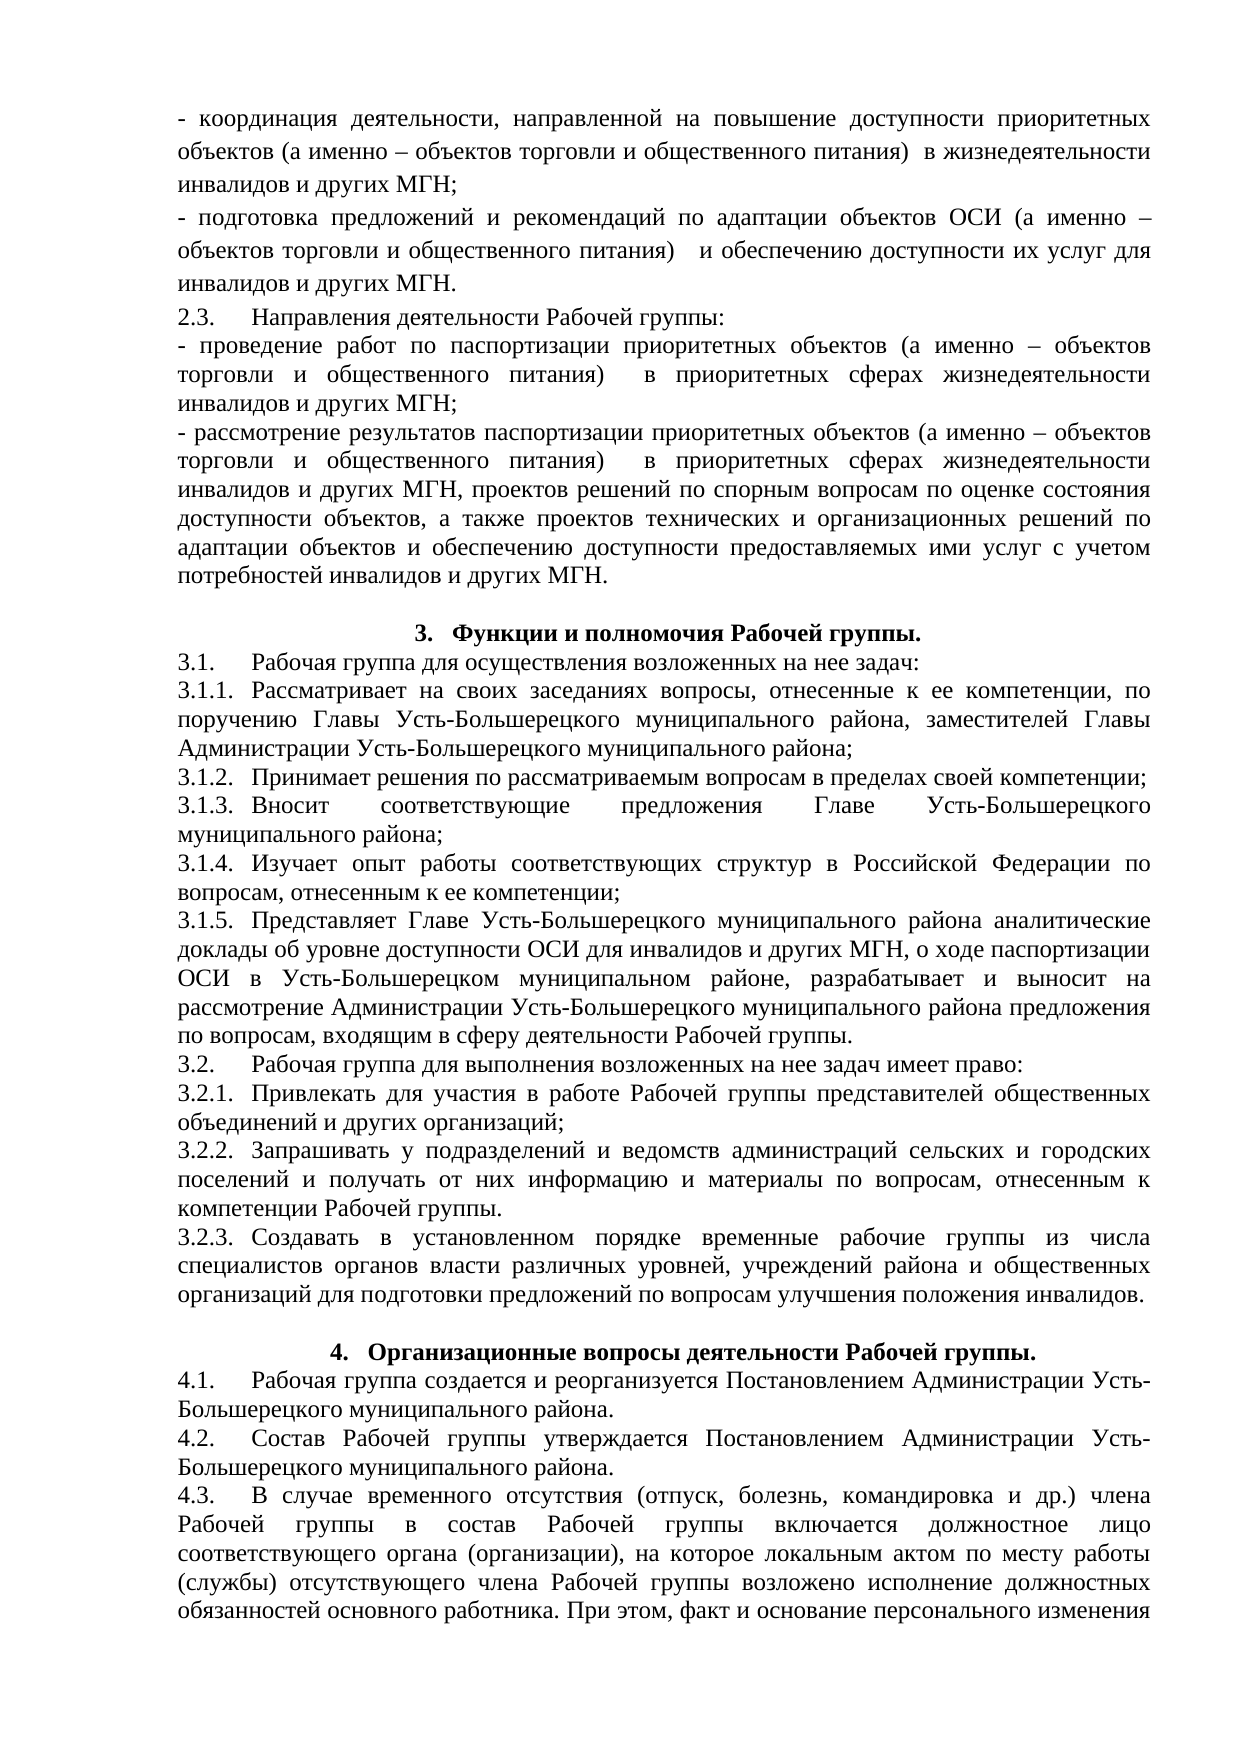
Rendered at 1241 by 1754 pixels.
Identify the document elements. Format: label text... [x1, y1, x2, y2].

list - проведение работ по паспортизации приоритетных объектов (а именно – объектов торговли и общественного питания) в приоритетных сферах жизнедеятельности инвалидов и других МГН; [177, 330, 1152, 417]
list Рабочая группа создается и реорганизуется Постановлением Администрации Усть-Большерецкого муниципального района. [177, 1365, 1152, 1423]
list Представляет Главе Усть-Большерецкого муниципального района аналитические доклады об уровне доступности ОСИ для инвалидов и других МГН, о ходе паспортизации ОСИ в Усть-Большерецком муниципальном районе, разрабатывает и выносит на рассмотрение Администрации Усть-Большерецкого муниципального района предложения по вопросам, входящим в сферу деятельности Рабочей группы. [177, 905, 1152, 1049]
list - подготовка предложений и рекомендаций по адаптации объектов ОСИ (а именно – объектов торговли и общественного питания) и обеспечению доступности их услуг для инвалидов и других МГН. [177, 202, 1152, 297]
list Состав Рабочей группы утверждается Постановлением Администрации Усть-Большерецкого муниципального района. [177, 1423, 1152, 1480]
list Создавать в установленном порядке временные рабочие группы из числа специалистов органов власти различных уровней, учреждений района и общественных организаций для подготовки предложений по вопросам улучшения положения инвалидов. [177, 1222, 1152, 1308]
list Рассматривает на своих заседаниях вопросы, отнесенные к ее компетенции, по поручению Главы Усть-Большерецкого муниципального района, заместителей Главы Администрации Усть-Большерецкого муниципального района; [177, 675, 1152, 762]
list Рабочая группа для осуществления возложенных на нее задач: [177, 647, 1152, 675]
list Направления деятельности Рабочей группы: [177, 302, 1152, 330]
list Функции и полномочия Рабочей группы. [184, 618, 1152, 647]
list - координация деятельности, направленной на повышение доступности приоритетных объектов (а именно – объектов торговли и общественного питания) в жизнедеятельности инвалидов и других МГН; [177, 103, 1152, 198]
list - рассмотрение результатов паспортизации приоритетных объектов (а именно – объектов торговли и общественного питания) в приоритетных сферах жизнедеятельности инвалидов и других МГН, проектов решений по спорным вопросам по оценке состояния доступности объектов, а также проектов технических и организационных решений по адаптации объектов и обеспечению доступности предоставляемых ими услуг с учетом потребностей инвалидов и других МГН. [177, 417, 1152, 589]
list Вносит соответствующие предложения Главе Усть-Большерецкого муниципального района; [177, 790, 1152, 848]
list Организационные вопросы деятельности Рабочей группы. [215, 1337, 1152, 1365]
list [177, 1480, 1152, 1624]
list Запрашивать у подразделений и ведомств администраций сельских и городских поселений и получать от них информацию и материалы по вопросам, отнесенным к компетенции Рабочей группы. [177, 1135, 1152, 1222]
list Изучает опыт работы соответствующих структур в Российской Федерации по вопросам, отнесенным к ее компетенции; [177, 848, 1152, 905]
list Привлекать для участия в работе Рабочей группы представителей общественных объединений и других организаций; [177, 1078, 1152, 1135]
list Рабочая группа для выполнения возложенных на нее задач имеет право: [177, 1049, 1152, 1078]
list Принимает решения по рассматриваемым вопросам в пределах своей компетенции; [177, 762, 1152, 790]
